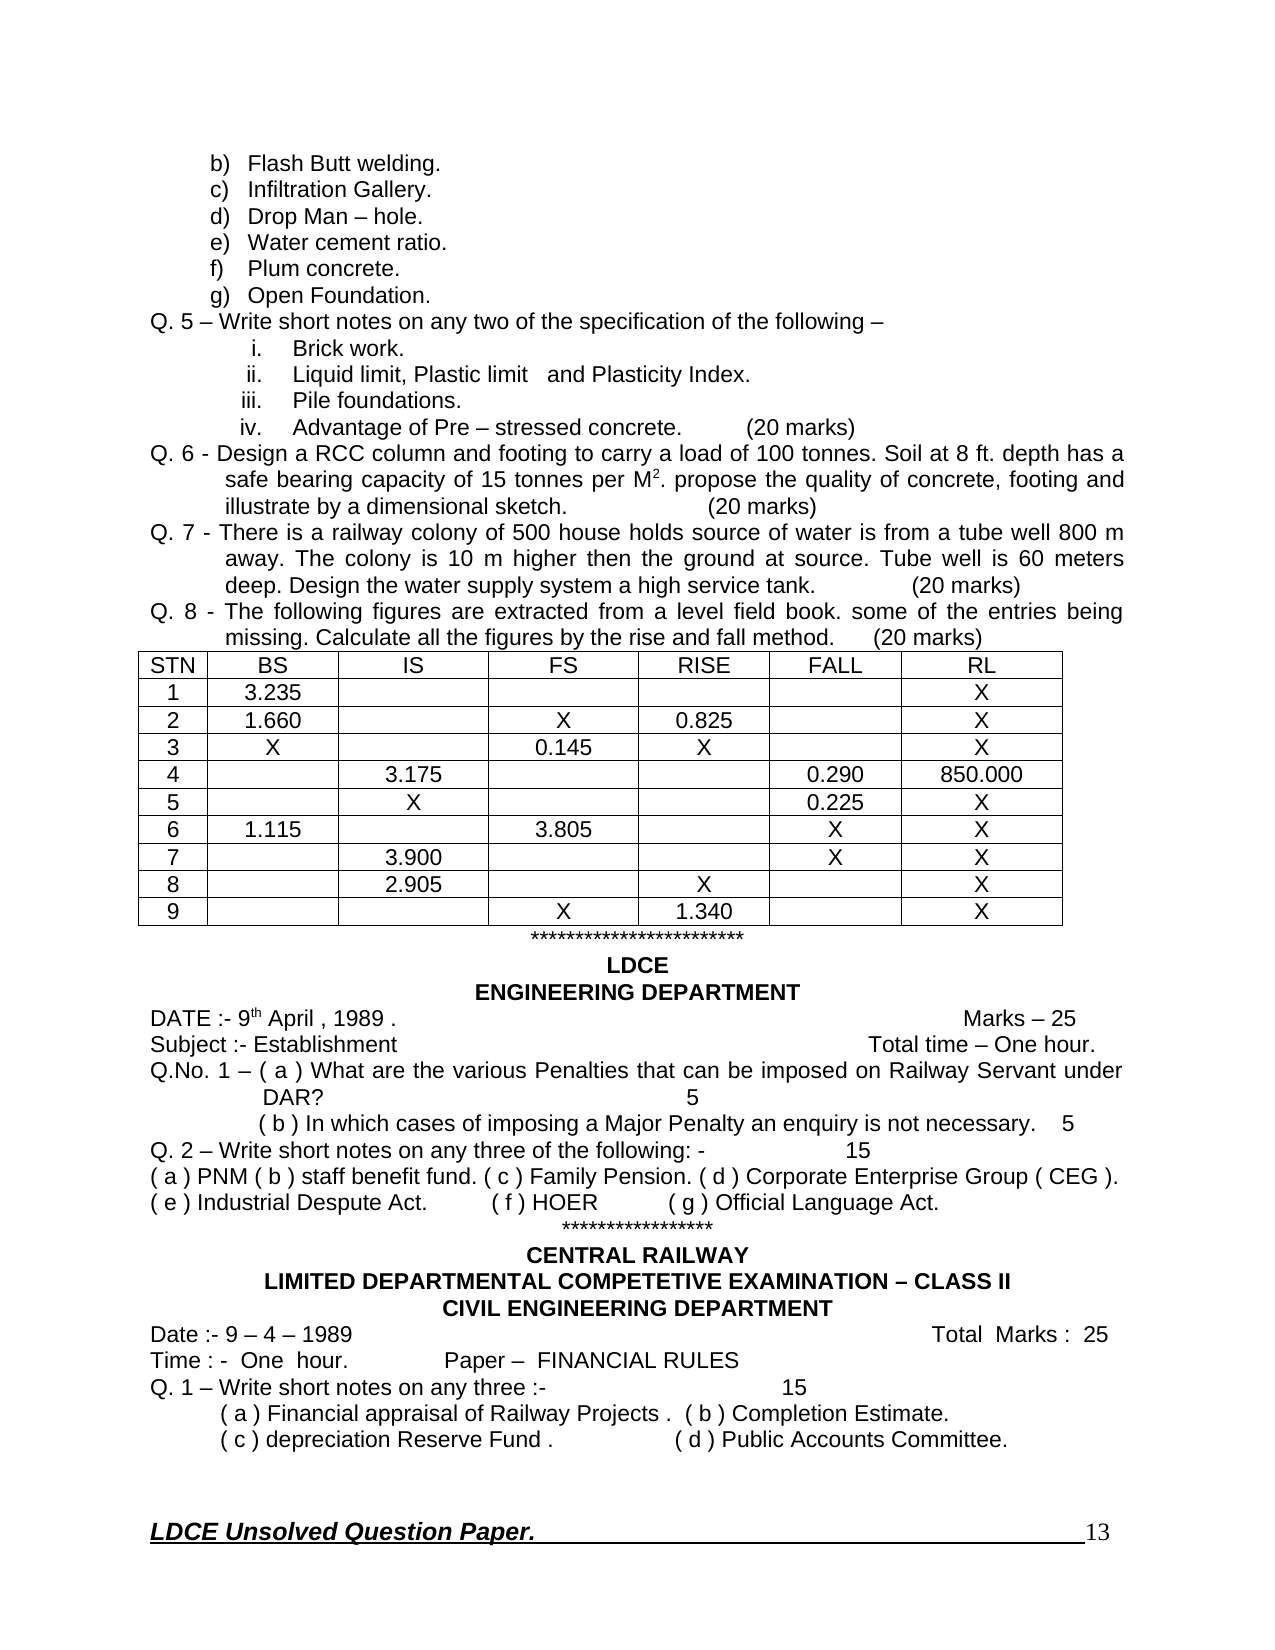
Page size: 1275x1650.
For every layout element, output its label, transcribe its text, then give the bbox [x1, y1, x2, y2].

table_cell 2.905 [339, 871, 488, 897]
text ************************ [150, 926, 1125, 952]
table_cell [639, 816, 769, 842]
list Flash Butt welding. [210, 150, 1125, 176]
text ( e ) Industrial Despute Act. ( f ) HOER ( g ) Official Language Act. [150, 1189, 1125, 1216]
table_cell [339, 816, 488, 842]
text Q. 8 - The following figures are extracted from a level field book. some of the entries being missing. Calculate all the figures by the rise and fall method. (20 marks) [150, 598, 1125, 651]
text Q. 5 – Write short notes on any two of the specification of the following – [150, 308, 1125, 334]
table_cell X [208, 734, 338, 760]
table_cell [208, 871, 338, 897]
table_cell [208, 898, 338, 925]
table_header FS [489, 652, 638, 678]
table_cell [489, 789, 638, 815]
list Water cement ratio. [210, 229, 1125, 255]
table_header RISE [639, 652, 769, 678]
table_cell [339, 898, 488, 925]
table_cell X [902, 816, 1062, 842]
table_cell X [639, 734, 769, 760]
table_cell [770, 679, 901, 706]
table_cell 2 [139, 707, 207, 733]
text Q. 2 – Write short notes on any three of the following: - 15 [150, 1137, 1125, 1163]
table_cell [639, 761, 769, 788]
table_cell [489, 761, 638, 788]
table_cell 8 [139, 871, 207, 897]
list Drop Man – hole. [210, 203, 1125, 229]
text Subject :- Establishment Total time – One hour. [150, 1031, 1125, 1057]
table_cell [770, 898, 901, 925]
table_cell X [489, 898, 638, 925]
table_cell X [902, 844, 1062, 870]
list Plum concrete. [210, 255, 1125, 282]
table_cell 850.000 [902, 761, 1062, 788]
table_cell 1.115 [208, 816, 338, 842]
table_cell 0.290 [770, 761, 901, 788]
table_header STN [139, 652, 207, 678]
table_cell 3.805 [489, 816, 638, 842]
text ***************** [150, 1216, 1125, 1242]
table_cell 3.175 [339, 761, 488, 788]
table_cell [639, 844, 769, 870]
text ( b ) In which cases of imposing a Major Penalty an enquiry is not necessary. 5 [150, 1110, 1125, 1137]
table_cell 3 [139, 734, 207, 760]
table_cell 3.900 [339, 844, 488, 870]
table_cell 6 [139, 816, 207, 842]
list Liquid limit, Plastic limit and Plasticity Index. [262, 361, 1125, 387]
list Pile foundations. [262, 387, 1125, 413]
table_cell X [770, 816, 901, 842]
table_cell X [902, 789, 1062, 815]
table_header RL [902, 652, 1062, 678]
list Infiltration Gallery. [210, 176, 1125, 203]
text Q. 7 - There is a railway colony of 500 house holds source of water is from a tube well 800 m away. The colony is 10 m higher then the ground at source. Tube well is 60 meters deep. Design the water supply system a high service tank. (20 marks) [150, 519, 1125, 598]
table_cell [639, 789, 769, 815]
table_cell [489, 679, 638, 706]
text ENGINEERING DEPARTMENT [150, 978, 1125, 1005]
table_header FALL [770, 652, 901, 678]
table_cell X [339, 789, 488, 815]
text Q.No. 1 – ( a ) What are the various Penalties that can be imposed on Railway Servant under DAR? 5 [150, 1057, 1125, 1110]
table_cell X [902, 871, 1062, 897]
table_cell [208, 761, 338, 788]
table_cell X [902, 898, 1062, 925]
table_cell X [902, 707, 1062, 733]
table_cell 0.225 [770, 789, 901, 815]
table_cell X [489, 707, 638, 733]
table_cell X [902, 679, 1062, 706]
table_cell [770, 734, 901, 760]
table_cell 1 [139, 679, 207, 706]
table_header BS [208, 652, 338, 678]
table_cell [339, 679, 488, 706]
text Date :- 9 – 4 – 1989 Total Marks : 25 [150, 1321, 1125, 1347]
table_cell [208, 789, 338, 815]
text LIMITED DEPARTMENTAL COMPETETIVE EXAMINATION – CLASS II [150, 1268, 1125, 1295]
table_cell [489, 844, 638, 870]
table_cell 1.660 [208, 707, 338, 733]
table_cell 5 [139, 789, 207, 815]
text Q. 1 – Write short notes on any three :- 15 [150, 1374, 1125, 1400]
table_header IS [339, 652, 488, 678]
table_cell 3.235 [208, 679, 338, 706]
table_cell 1.340 [639, 898, 769, 925]
text Q. 6 - Design a RCC column and footing to carry a load of 100 tonnes. Soil at 8 ft. depth has a safe bearing capacity of 15 tonnes per M2. propose the quality of concrete, footing and illustrate by a dimensional sketch. (20 marks) [150, 440, 1125, 519]
table_cell 0.145 [489, 734, 638, 760]
table_cell X [639, 871, 769, 897]
text ( a ) Financial appraisal of Railway Projects . ( b ) Completion Estimate. [150, 1400, 1125, 1426]
table_cell [339, 707, 488, 733]
table_cell 0.825 [639, 707, 769, 733]
text CIVIL ENGINEERING DEPARTMENT [150, 1295, 1125, 1321]
text ( c ) depreciation Reserve Fund . ( d ) Public Accounts Committee. [150, 1426, 1125, 1453]
table_cell [489, 871, 638, 897]
list Advantage of Pre – stressed concrete. (20 marks) [262, 413, 1125, 440]
table_cell [770, 707, 901, 733]
list Open Foundation. [210, 282, 1125, 308]
list Brick work. [262, 334, 1125, 361]
table_cell 4 [139, 761, 207, 788]
table_cell 9 [139, 898, 207, 925]
table_cell [770, 871, 901, 897]
table_cell [339, 734, 488, 760]
table_cell [639, 679, 769, 706]
text CENTRAL RAILWAY [150, 1242, 1125, 1268]
table_cell [208, 844, 338, 870]
text DATE :- 9th April , 1989 . Marks – 25 [150, 1005, 1125, 1031]
text Time : - One hour. Paper – FINANCIAL RULES [150, 1347, 1125, 1374]
table_cell 7 [139, 844, 207, 870]
text LDCE [150, 952, 1125, 978]
table_cell X [770, 844, 901, 870]
text ( a ) PNM ( b ) staff benefit fund. ( c ) Family Pension. ( d ) Corporate Enterprise Group ( CEG ). [150, 1163, 1125, 1189]
table_cell X [902, 734, 1062, 760]
